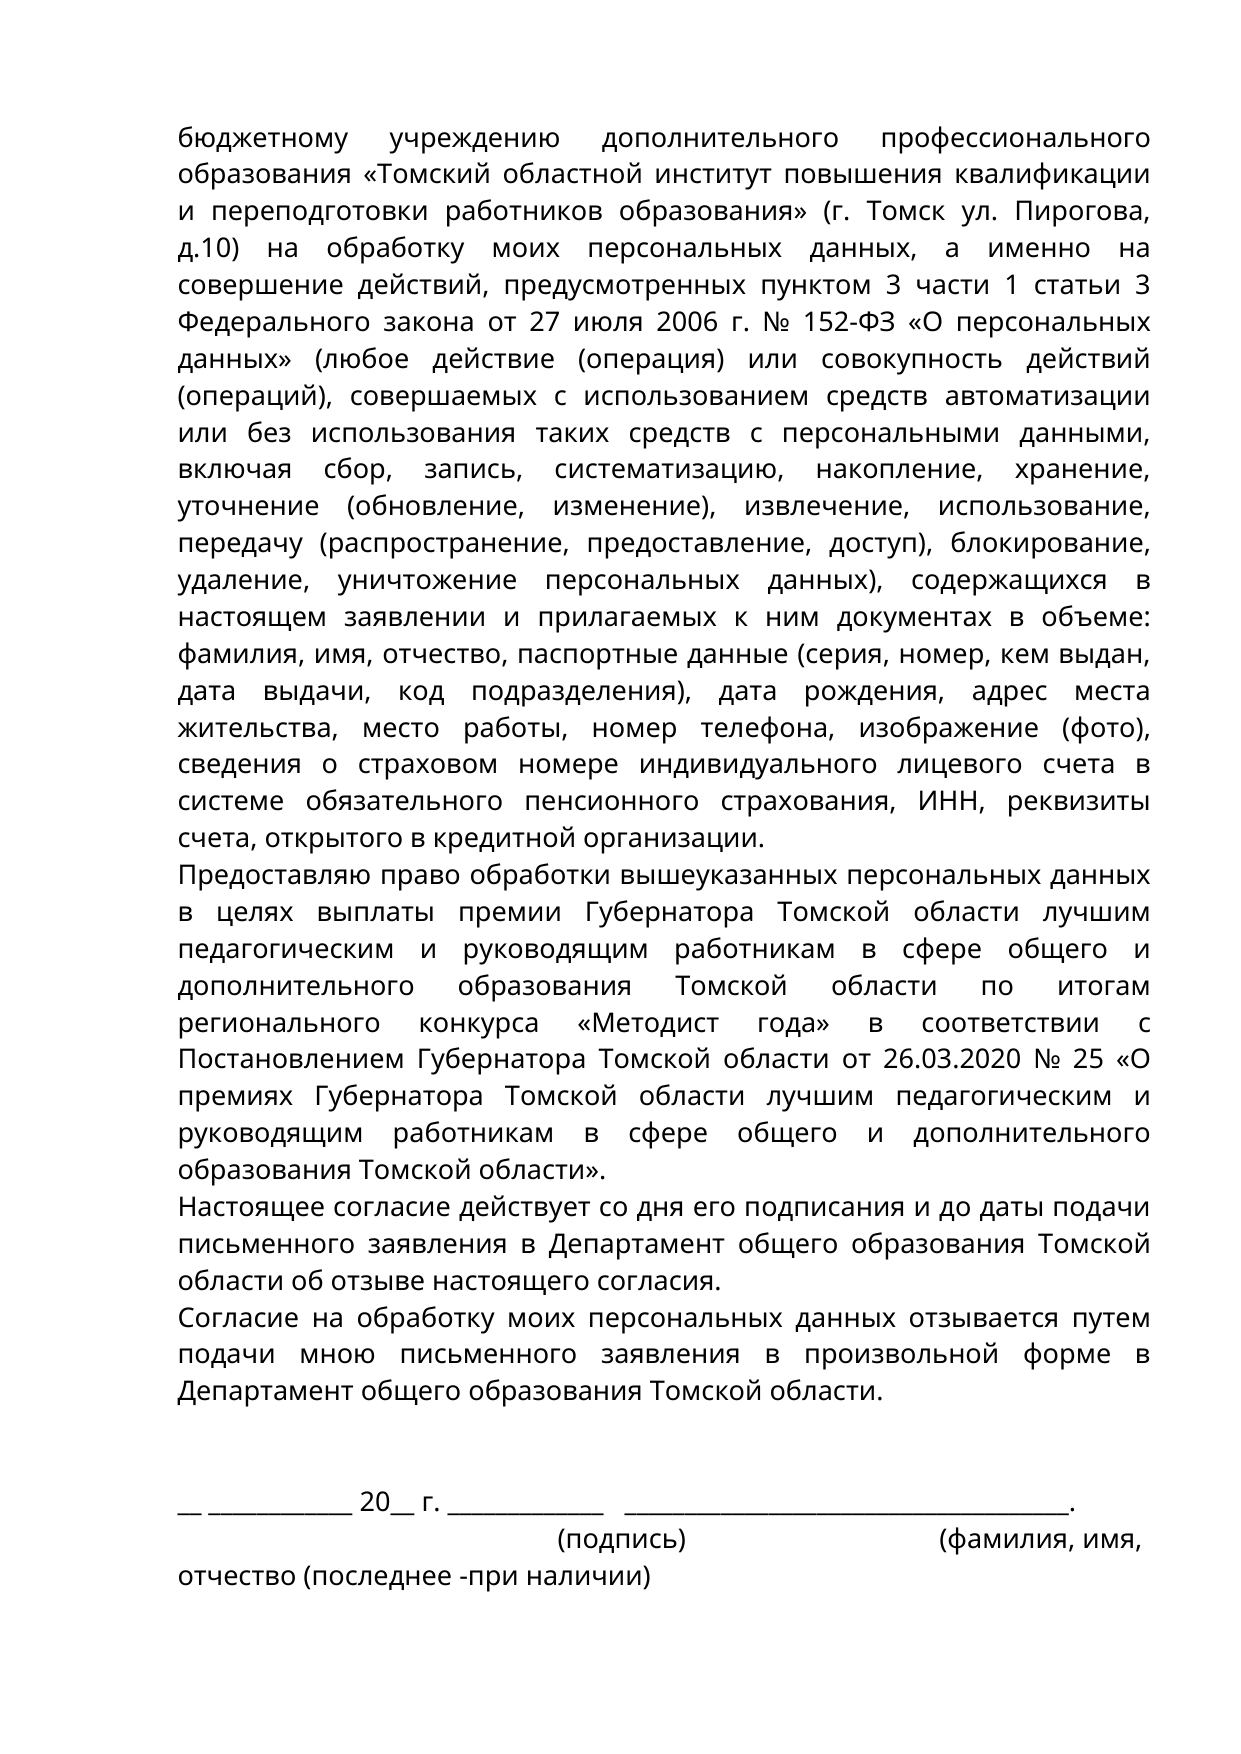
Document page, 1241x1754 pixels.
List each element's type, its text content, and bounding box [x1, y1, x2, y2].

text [177, 118, 1152, 856]
text Предоставляю право обработки вышеуказанных персональных данных в целях выплаты премии Губернатора Томской области лучшим педагогическим и руководящим работникам в сфере общего и дополнительного образования Томской области по итогам регионального конкурса «Методист года» в соответствии с Постановлением Губернатора Томской области от 26.03.2020 № 25 «О премиях Губернатора Томской области лучшим педагогическим и руководящим работникам в сфере общего и дополнительного образования Томской области». [177, 856, 1152, 1187]
text (подпись) (фамилия, имя, отчество (последнее -при наличии) [177, 1519, 1152, 1593]
text Согласие на обработку моих персональных данных отзывается путем подачи мною письменного заявления в произвольной форме в Департамент общего образования Томской области. [177, 1298, 1152, 1409]
text Настоящее согласие действует со дня его подписания и до даты подачи письменного заявления в Департамент общего образования Томской области об отзыве настоящего согласия. [177, 1187, 1152, 1298]
text __ ____________ 20__ г. _____________ _____________________________________. [177, 1482, 1152, 1519]
